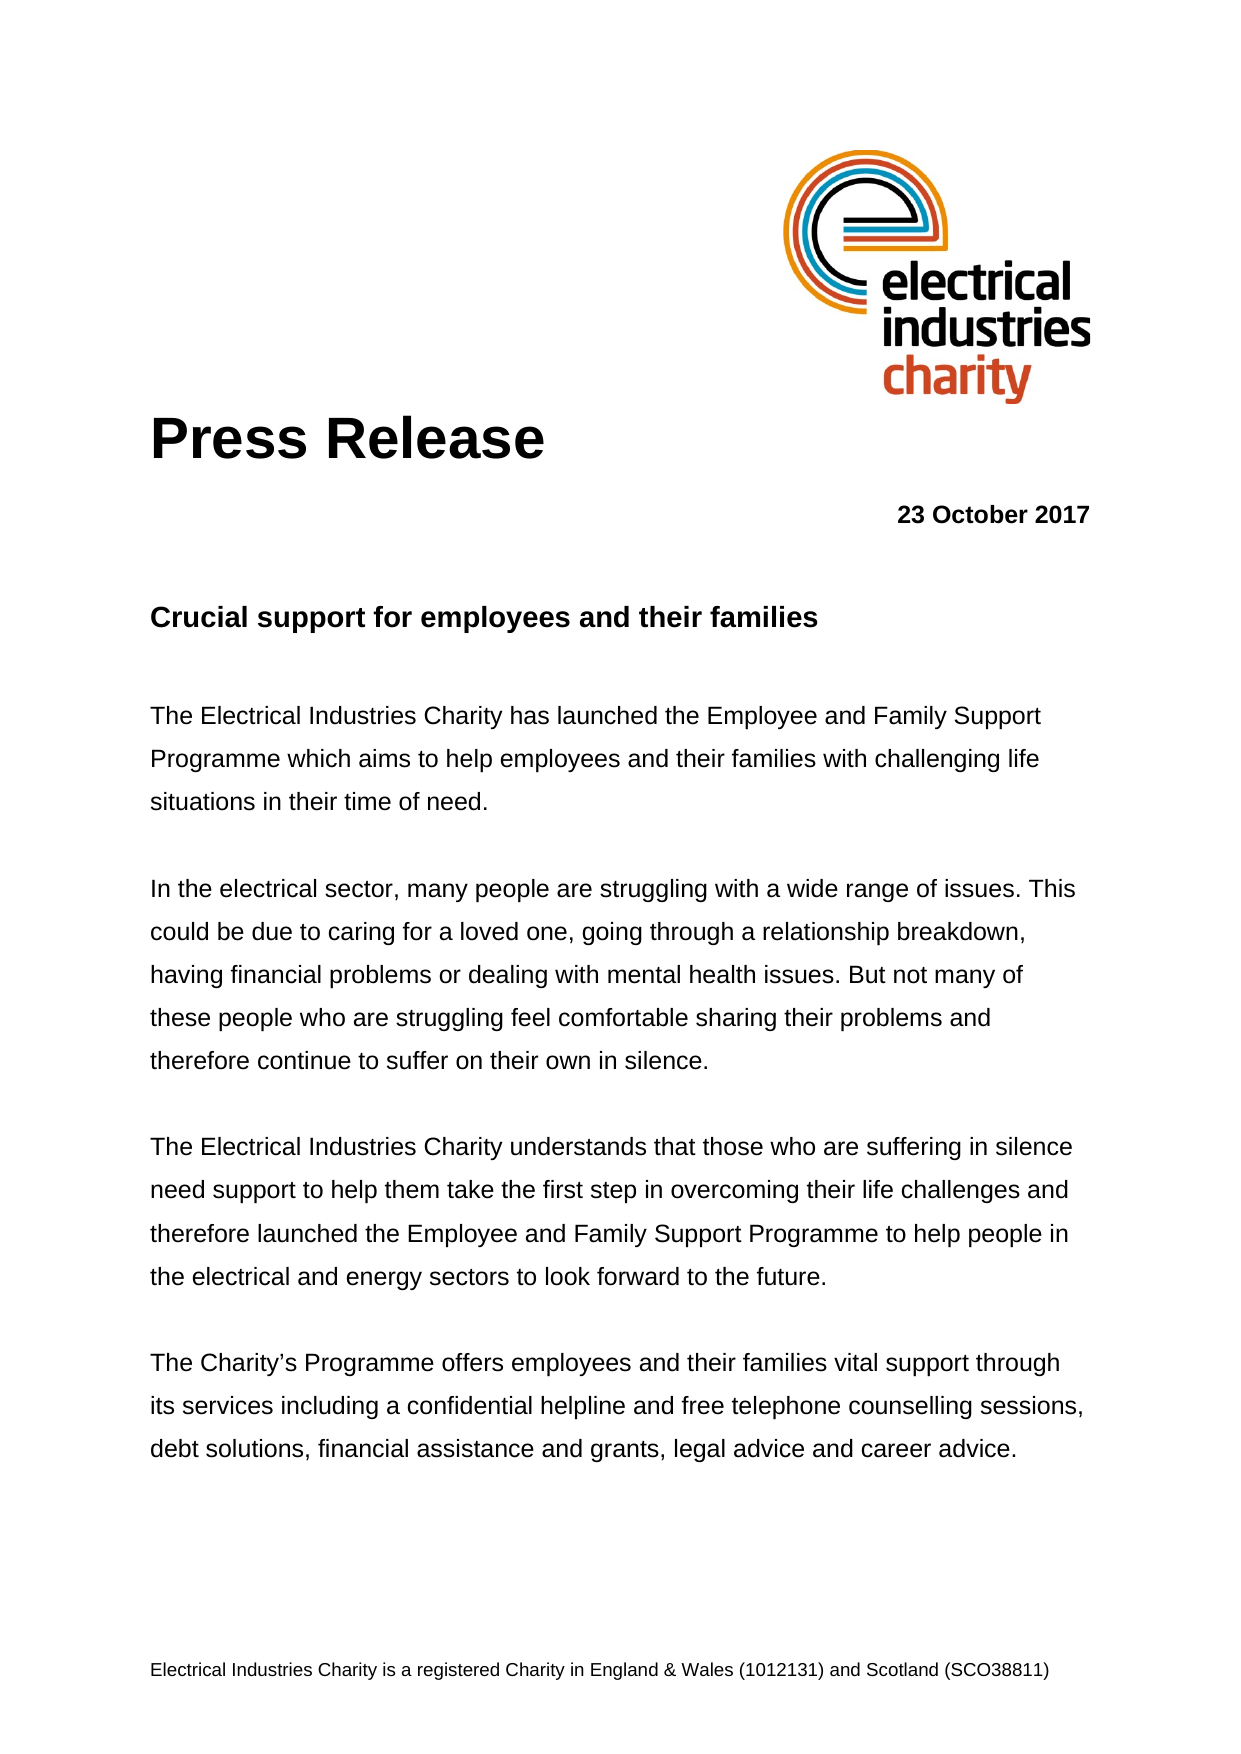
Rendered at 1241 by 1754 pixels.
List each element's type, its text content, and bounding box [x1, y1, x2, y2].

text The Electrical Industries Charity understands that those who are suffering in silence need support to help them take the first step in overcoming their life challenges and therefore launched the Employee and Family Support Programme to help people in the electrical and energy sectors to look forward to the future. [150, 1132, 1090, 1291]
text In the electrical sector, many people are struggling with a wide range of issues. This could be due to caring for a loved one, going through a relationship breakdown, having financial problems or dealing with mental health issues. But not many of these people who are struggling feel comfortable sharing their problems and therefore continue to suffer on their own in silence. [150, 874, 1090, 1075]
text 23 October 2017 [150, 500, 1090, 529]
text The Electrical Industries Charity has launched the Employee and Family Support Programme which aims to help employees and their families with challenging life situations in their time of need. [150, 701, 1090, 816]
text Crucial support for employees and their families [150, 601, 1090, 634]
picture [783, 150, 1091, 404]
text The Charity’s Programme offers employees and their families vital support through its services including a confidential helpline and free telephone counselling sessions, debt solutions, financial assistance and grants, legal advice and career advice. [150, 1348, 1090, 1463]
text Press Release [150, 404, 1090, 471]
